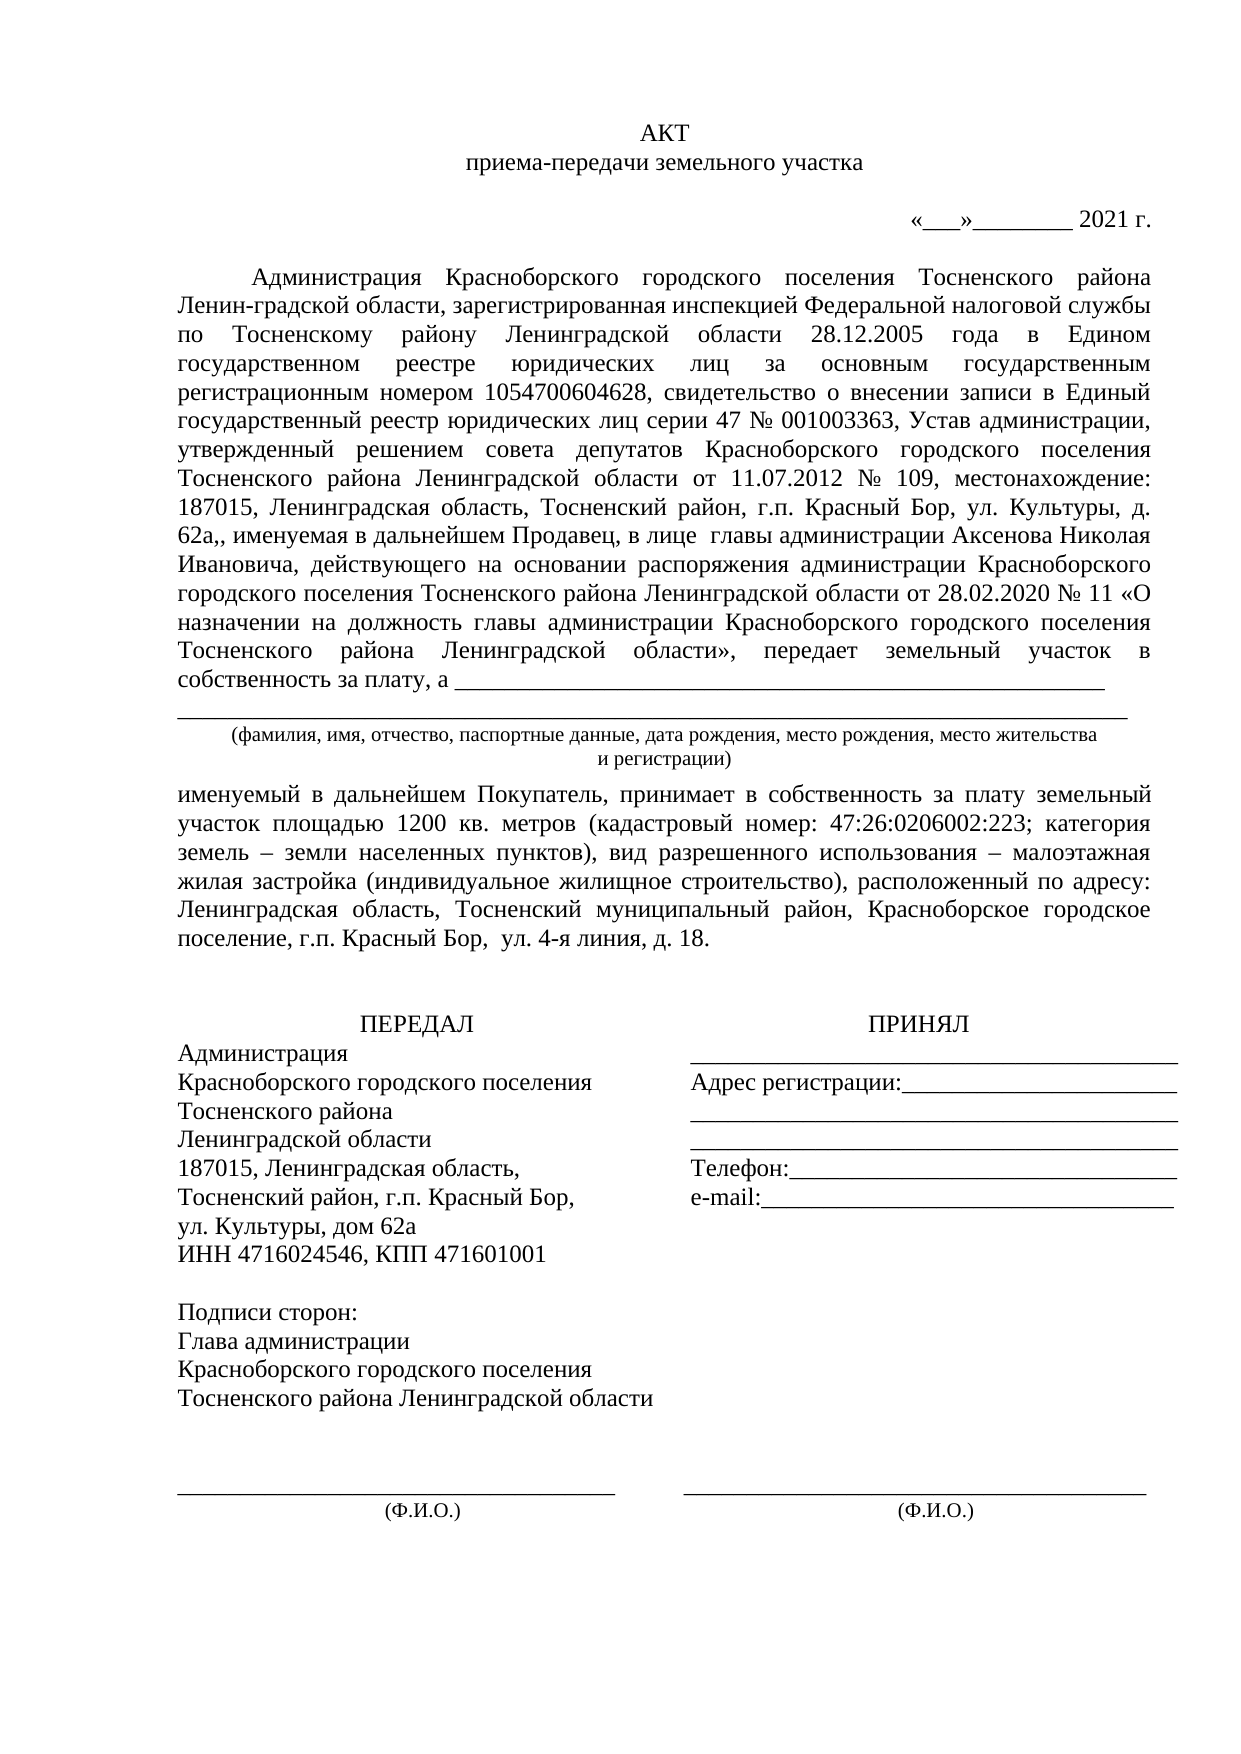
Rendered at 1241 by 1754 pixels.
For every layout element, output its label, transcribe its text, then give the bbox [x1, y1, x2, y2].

text ПЕРЕДАЛ ПРИНЯЛ [177, 1009, 1152, 1038]
table_header (Ф.И.О.) [166, 1498, 679, 1522]
text АКТ [177, 118, 1152, 147]
text Тосненского района Ленинградской области [177, 1383, 1152, 1412]
text именуемый в дальнейшем Покупатель, принимает в собственность за плату земельный участок площадью 1200 кв. метров (кадастровый номер: 47:26:0206002:223; категория земель – земли населенных пунктов), вид разрешенного использования – малоэтажная жилая застройка (индивидуальное жилищное строительство), расположенный по адресу: Ленинградская область, Тосненский муниципальный район, Красноборское городское поселение, г.п. Красный Бор, ул. 4-я линия, д. 18. [177, 779, 1152, 952]
text Подписи сторон: [177, 1297, 1152, 1326]
text Глава администрации [177, 1326, 1152, 1354]
table_header Администрация Красноборского городского поселения Тосненского района Ленинградской области 187015, Ленинградская область, Тосненский район, г.п. Красный Бор, ул. Культуры, дом 62а ИНН 4716024546, КПП 471601001 [166, 1038, 679, 1268]
text ____________________________________________________________________________ [177, 693, 1152, 722]
text приема-передачи земельного участка [177, 147, 1152, 176]
text Администрация Красноборского городского поселения Тосненского района Ленин-градской области, зарегистрированная инспекцией Федеральной налоговой службы по Тосненскому району Ленинградской области 28.12.2005 года в Едином государственном реестре юридических лиц за основным государственным регистрационным номером 1054700604628, свидетельство о внесении записи в Единый государственный реестр юридических лиц серии 47 № 001003363, Устав администрации, утвержденный решением совета депутатов Красноборского городского поселения Тосненского района Ленинградской области от 11.07.2012 № 109, местонахождение: 187015, Ленинградская область, Тосненский район, г.п. Красный Бор, ул. Культуры, д. 62а,, именуемая в дальнейшем Продавец, в лице главы администрации Аксенова Николая Ивановича, действующего на основании распоряжения администрации Красноборского городского поселения Тосненского района Ленинградской области от 28.02.2020 № 11 «О назначении на должность главы администрации Красноборского городского поселения Тосненского района Ленинградской области», передает земельный участок в собственность за плату, а ____________________________________________________ [177, 262, 1152, 693]
text (фамилия, имя, отчество, паспортные данные, дата рождения, место рождения, место жительства [177, 722, 1152, 746]
table_header (Ф.И.О.) [679, 1498, 1192, 1522]
text Красноборского городского поселения [177, 1354, 1152, 1383]
table_header _______________________________________ Адрес регистрации:______________________ _______________________________________ _______________________________________ Телефон:_______________________________ e-mail:_________________________________ [679, 1038, 1192, 1268]
text и регистрации) [177, 746, 1152, 770]
text ___________________________________ _____________________________________ [177, 1469, 1152, 1498]
text «___»________ 2021 г. [177, 204, 1152, 233]
